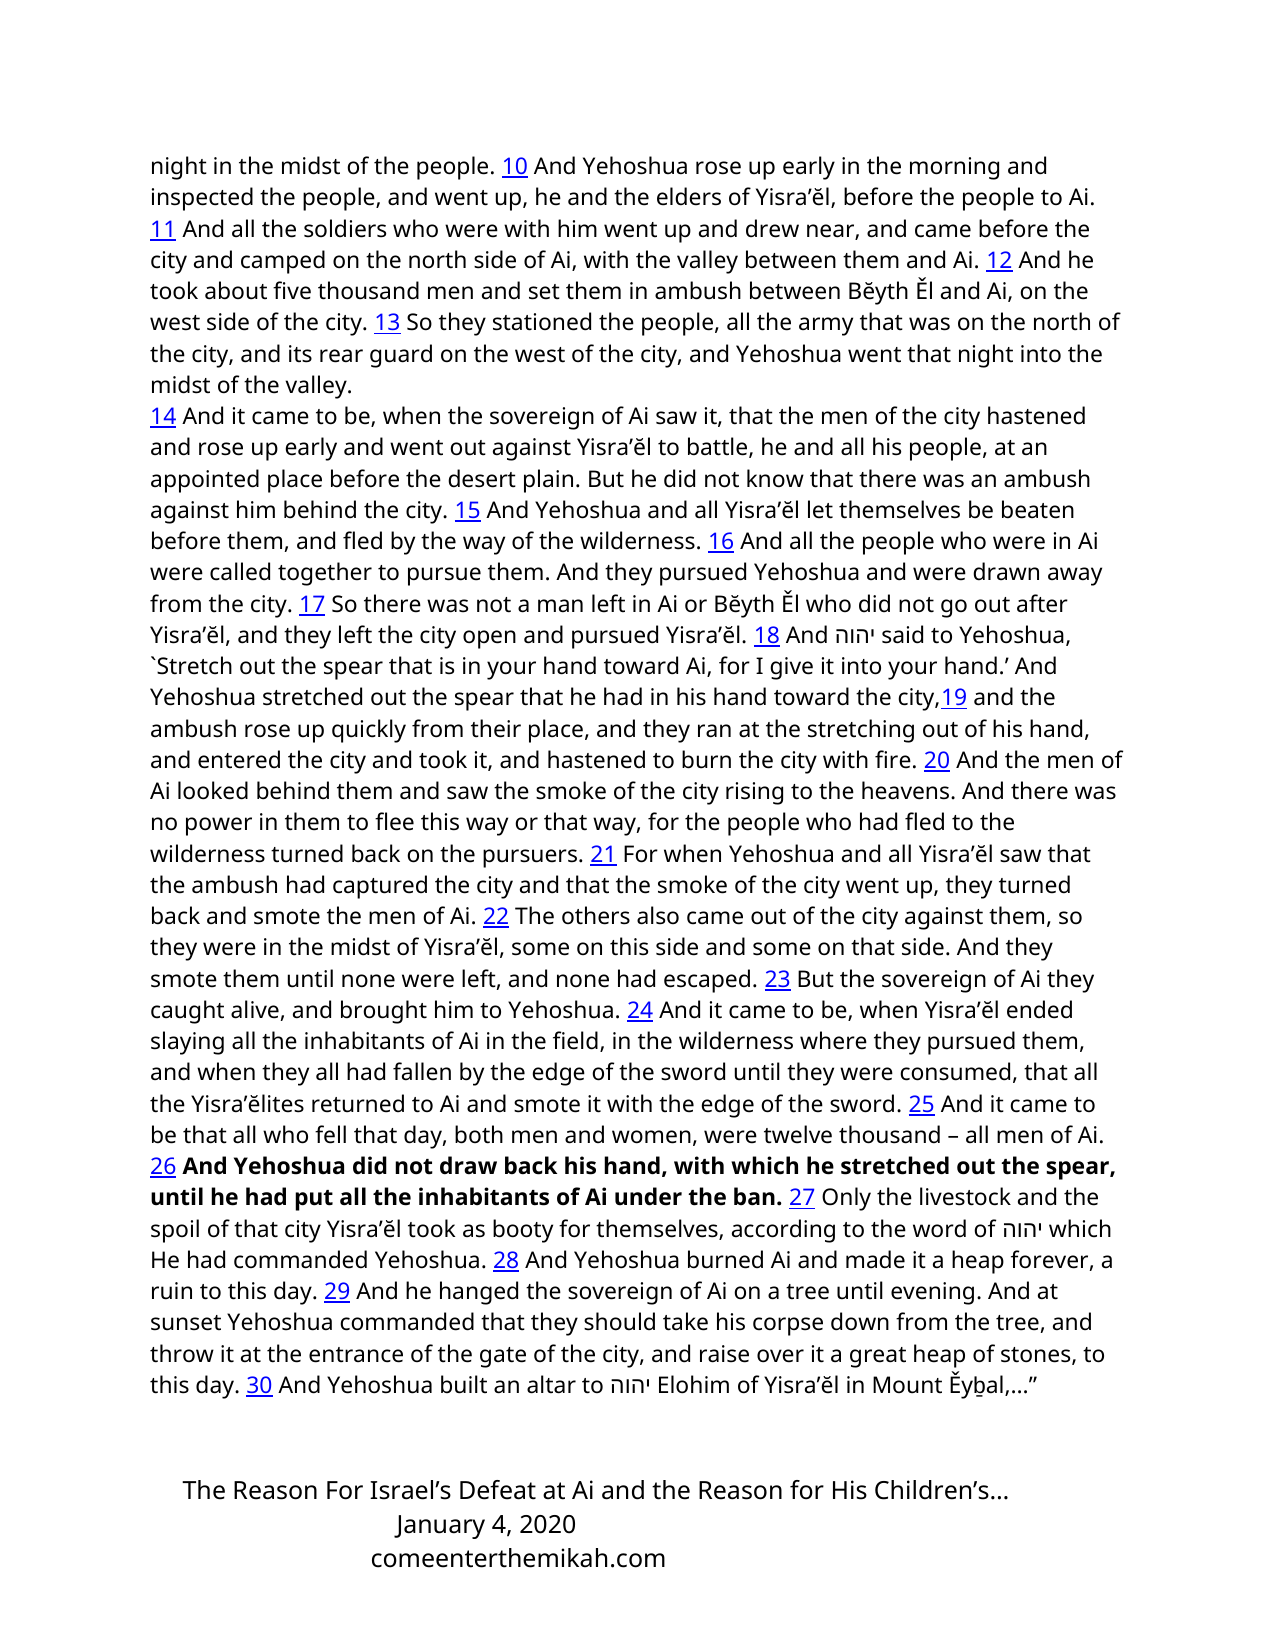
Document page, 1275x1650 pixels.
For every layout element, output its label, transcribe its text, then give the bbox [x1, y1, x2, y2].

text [150, 150, 1125, 400]
text 14 And it came to be, when the sovereign of Ai saw it, that the men of the city hastened and rose up early and went out against Yisra’ĕl to battle, he and all his people, at an appointed place before the desert plain. But he did not know that there was an ambush against him behind the city. 15 And Yehoshua and all Yisra’ĕl let themselves be beaten before them, and fled by the way of the wilderness. 16 And all the people who were in Ai were called together to pursue them. And they pursued Yehoshua and were drawn away from the city. 17 So there was not a man left in Ai or Bĕyth Ěl who did not go out after Yisra’ĕl, and they left the city open and pursued Yisra’ĕl. 18 And יהוה said to Yehoshua, `Stretch out the spear that is in your hand toward Ai, for I give it into your hand.’ And Yehoshua stretched out the spear that he had in his hand toward the city,19 and the ambush rose up quickly from their place, and they ran at the stretching out of his hand, and entered the city and took it, and hastened to burn the city with fire. 20 And the men of Ai looked behind them and saw the smoke of the city rising to the heavens. And there was no power in them to flee this way or that way, for the people who had fled to the wilderness turned back on the pursuers. 21 For when Yehoshua and all Yisra’ĕl saw that the ambush had captured the city and that the smoke of the city went up, they turned back and smote the men of Ai. 22 The others also came out of the city against them, so they were in the midst of Yisra’ĕl, some on this side and some on that side. And they smote them until none were left, and none had escaped. 23 But the sovereign of Ai they caught alive, and brought him to Yehoshua. 24 And it came to be, when Yisra’ĕl ended slaying all the inhabitants of Ai in the field, in the wilderness where they pursued them, and when they all had fallen by the edge of the sword until they were consumed, that all the Yisra’ĕlites returned to Ai and smote it with the edge of the sword. 25 And it came to be that all who fell that day, both men and women, were twelve thousand – all men of Ai. 26 And Yehoshua did not draw back his hand, with which he stretched out the spear, until he had put all the inhabitants of Ai under the ban. 27 Only the livestock and the spoil of that city Yisra’ĕl took as booty for themselves, according to the word of יהוה which He had commanded Yehoshua. 28 And Yehoshua burned Ai and made it a heap forever, a ruin to this day. 29 And he hanged the sovereign of Ai on a tree until evening. And at sunset Yehoshua commanded that they should take his corpse down from the tree, and throw it at the entrance of the gate of the city, and raise over it a great heap of stones, to this day. 30 And Yehoshua built an altar to יהוה Elohim of Yisra’ĕl in Mount Ěyḇal,…” [150, 400, 1125, 1400]
